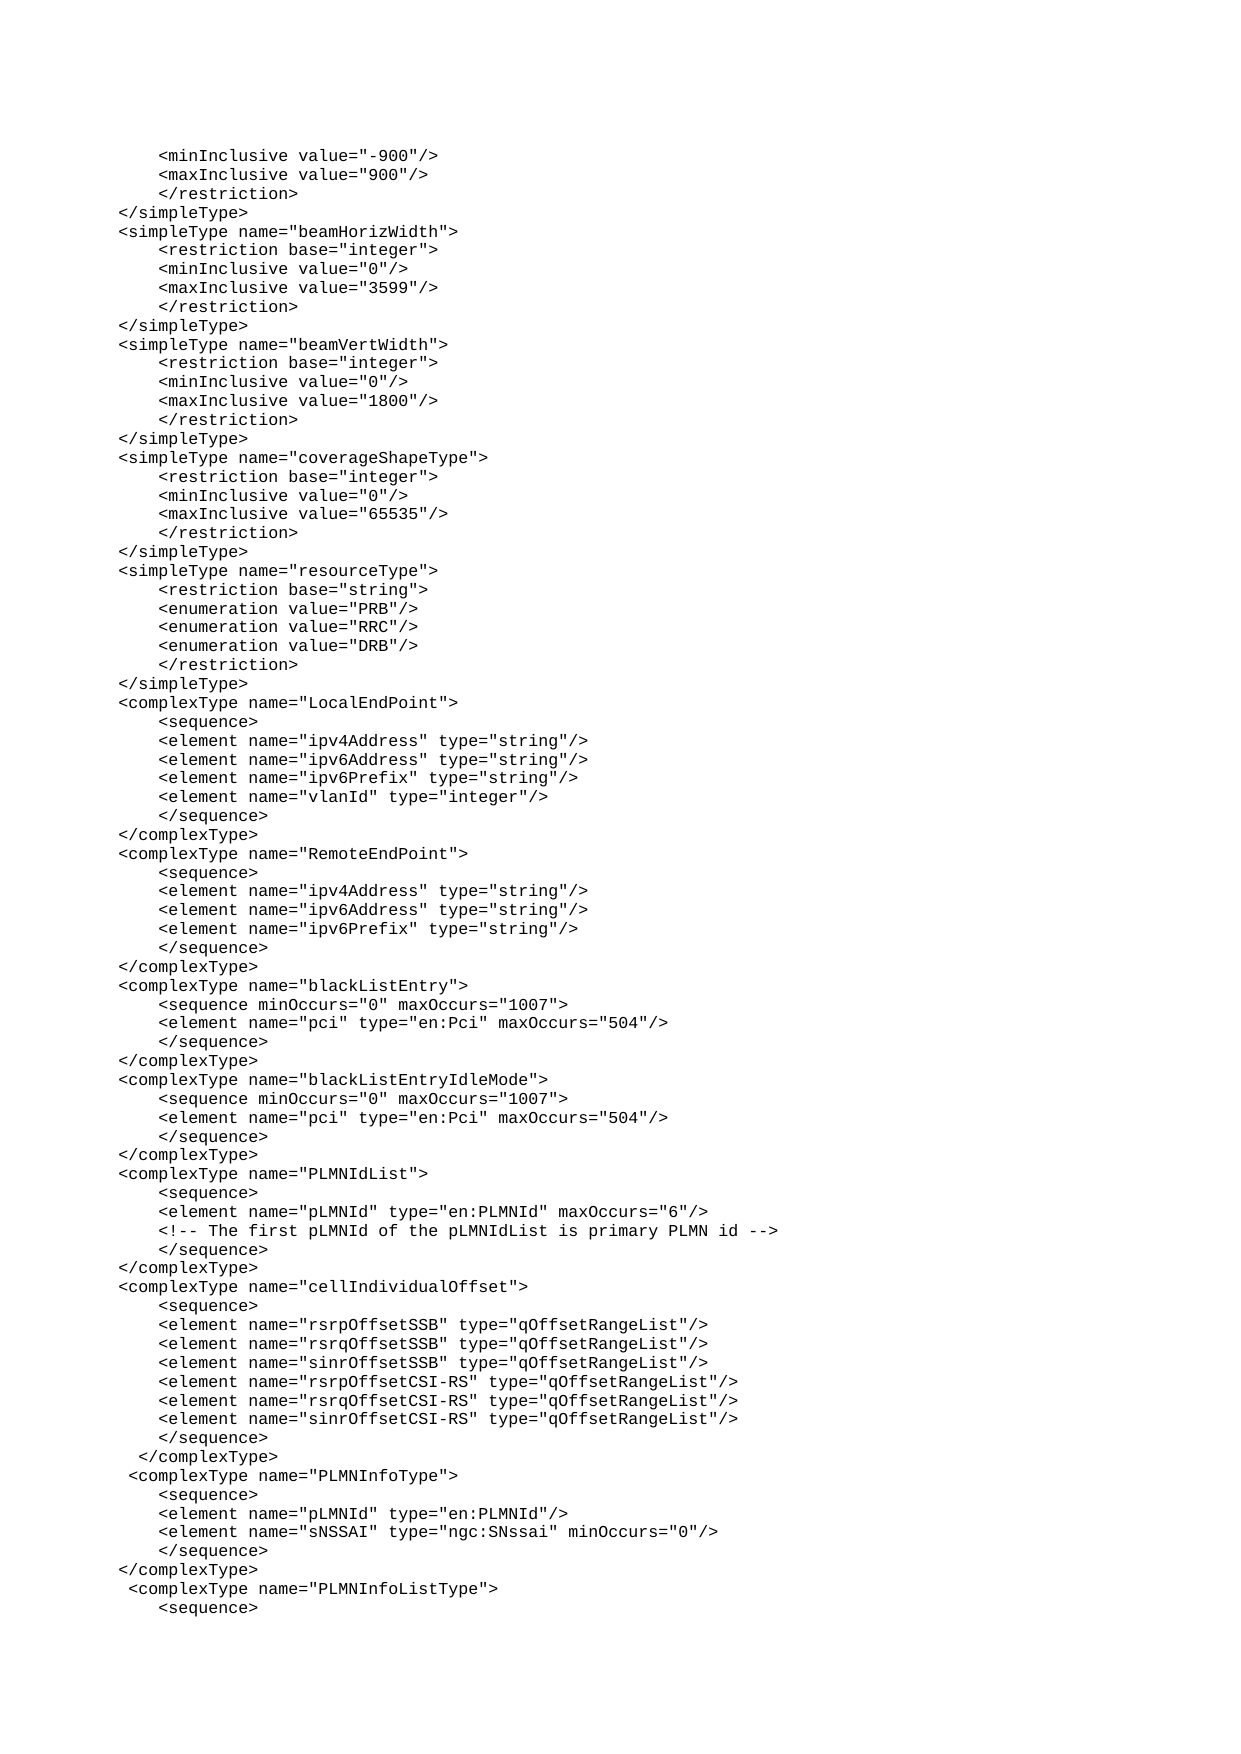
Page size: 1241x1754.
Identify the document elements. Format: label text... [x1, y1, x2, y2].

text </simpleType> [118, 204, 1122, 223]
text </sequence> [118, 1034, 1122, 1053]
text <restriction base="string"> [118, 581, 1122, 600]
text </sequence> [118, 1543, 1122, 1562]
text <minInclusive value="0"/> [118, 487, 1122, 506]
text <element name="sNSSAI" type="ngc:SNssai" minOccurs="0"/> [118, 1524, 1122, 1543]
text <element name="ipv6Prefix" type="string"/> [118, 770, 1122, 789]
text <minInclusive value="-900"/> [118, 148, 1122, 167]
text <sequence> [118, 1298, 1122, 1317]
text <element name="sinrOffsetCSI-RS" type="qOffsetRangeList"/> [118, 1411, 1122, 1430]
text <element name="rsrqOffsetSSB" type="qOffsetRangeList"/> [118, 1336, 1122, 1354]
text <maxInclusive value="900"/> [118, 167, 1122, 185]
text <element name="ipv6Address" type="string"/> [118, 902, 1122, 921]
text <complexType name="PLMNInfoListType"> [118, 1581, 1122, 1599]
text <minInclusive value="0"/> [118, 374, 1122, 393]
text </complexType> [118, 826, 1122, 845]
text <element name="ipv4Address" type="string"/> [118, 732, 1122, 751]
text </sequence> [118, 1430, 1122, 1449]
text <complexType name="PLMNIdList"> [118, 1166, 1122, 1185]
text </complexType> [118, 1147, 1122, 1166]
text </restriction> [118, 412, 1122, 431]
text <complexType name="PLMNInfoType"> [118, 1467, 1122, 1486]
text <sequence> [118, 1185, 1122, 1203]
text <complexType name="RemoteEndPoint"> [118, 845, 1122, 864]
text </sequence> [118, 1128, 1122, 1147]
text <complexType name="blackListEntryIdleMode"> [118, 1072, 1122, 1090]
text </simpleType> [118, 317, 1122, 336]
text <element name="ipv6Address" type="string"/> [118, 751, 1122, 770]
text <element name="ipv4Address" type="string"/> [118, 883, 1122, 902]
text <sequence> [118, 713, 1122, 732]
text </simpleType> [118, 676, 1122, 694]
text <simpleType name="coverageShapeType"> [118, 449, 1122, 468]
text </restriction> [118, 525, 1122, 544]
text </complexType> [118, 1562, 1122, 1581]
text <enumeration value="PRB"/> [118, 600, 1122, 619]
text <maxInclusive value="3599"/> [118, 280, 1122, 298]
text <element name="pci" type="en:Pci" maxOccurs="504"/> [118, 1015, 1122, 1034]
text </restriction> [118, 185, 1122, 204]
text <element name="ipv6Prefix" type="string"/> [118, 921, 1122, 939]
text <element name="pLMNId" type="en:PLMNId" maxOccurs="6"/> [118, 1203, 1122, 1222]
text </simpleType> [118, 544, 1122, 562]
text <sequence> [118, 1486, 1122, 1505]
text <restriction base="integer"> [118, 355, 1122, 374]
text </restriction> [118, 657, 1122, 676]
text <sequence minOccurs="0" maxOccurs="1007"> [118, 1090, 1122, 1109]
text <simpleType name="resourceType"> [118, 562, 1122, 581]
text <complexType name="LocalEndPoint"> [118, 694, 1122, 713]
text <simpleType name="beamHorizWidth"> [118, 223, 1122, 242]
text </restriction> [118, 298, 1122, 317]
text <enumeration value="DRB"/> [118, 638, 1122, 657]
text <element name="rsrqOffsetCSI-RS" type="qOffsetRangeList"/> [118, 1392, 1122, 1411]
text <sequence> [118, 864, 1122, 883]
text <enumeration value="RRC"/> [118, 619, 1122, 638]
text </complexType> [118, 1260, 1122, 1279]
text <element name="vlanId" type="integer"/> [118, 789, 1122, 808]
text <maxInclusive value="1800"/> [118, 393, 1122, 412]
text <element name="sinrOffsetSSB" type="qOffsetRangeList"/> [118, 1354, 1122, 1373]
text <restriction base="integer"> [118, 468, 1122, 487]
text <complexType name="cellIndividualOffset"> [118, 1279, 1122, 1298]
text <sequence minOccurs="0" maxOccurs="1007"> [118, 996, 1122, 1015]
text <minInclusive value="0"/> [118, 261, 1122, 280]
text <element name="rsrpOffsetSSB" type="qOffsetRangeList"/> [118, 1317, 1122, 1336]
text <sequence> [118, 1599, 1122, 1618]
text <element name="pci" type="en:Pci" maxOccurs="504"/> [118, 1109, 1122, 1128]
text </sequence> [118, 939, 1122, 958]
text <element name="pLMNId" type="en:PLMNId"/> [118, 1505, 1122, 1524]
text </sequence> [118, 808, 1122, 826]
text </sequence> [118, 1241, 1122, 1260]
text </complexType> [118, 1449, 1122, 1467]
text </complexType> [118, 1053, 1122, 1072]
text <restriction base="integer"> [118, 242, 1122, 261]
text <element name="rsrpOffsetCSI-RS" type="qOffsetRangeList"/> [118, 1373, 1122, 1392]
text </complexType> [118, 958, 1122, 977]
text <maxInclusive value="65535"/> [118, 506, 1122, 525]
text <complexType name="blackListEntry"> [118, 977, 1122, 996]
text </simpleType> [118, 431, 1122, 449]
text <!-- The first pLMNId of the pLMNIdList is primary PLMN id --> [118, 1222, 1122, 1241]
text <simpleType name="beamVertWidth"> [118, 336, 1122, 355]
